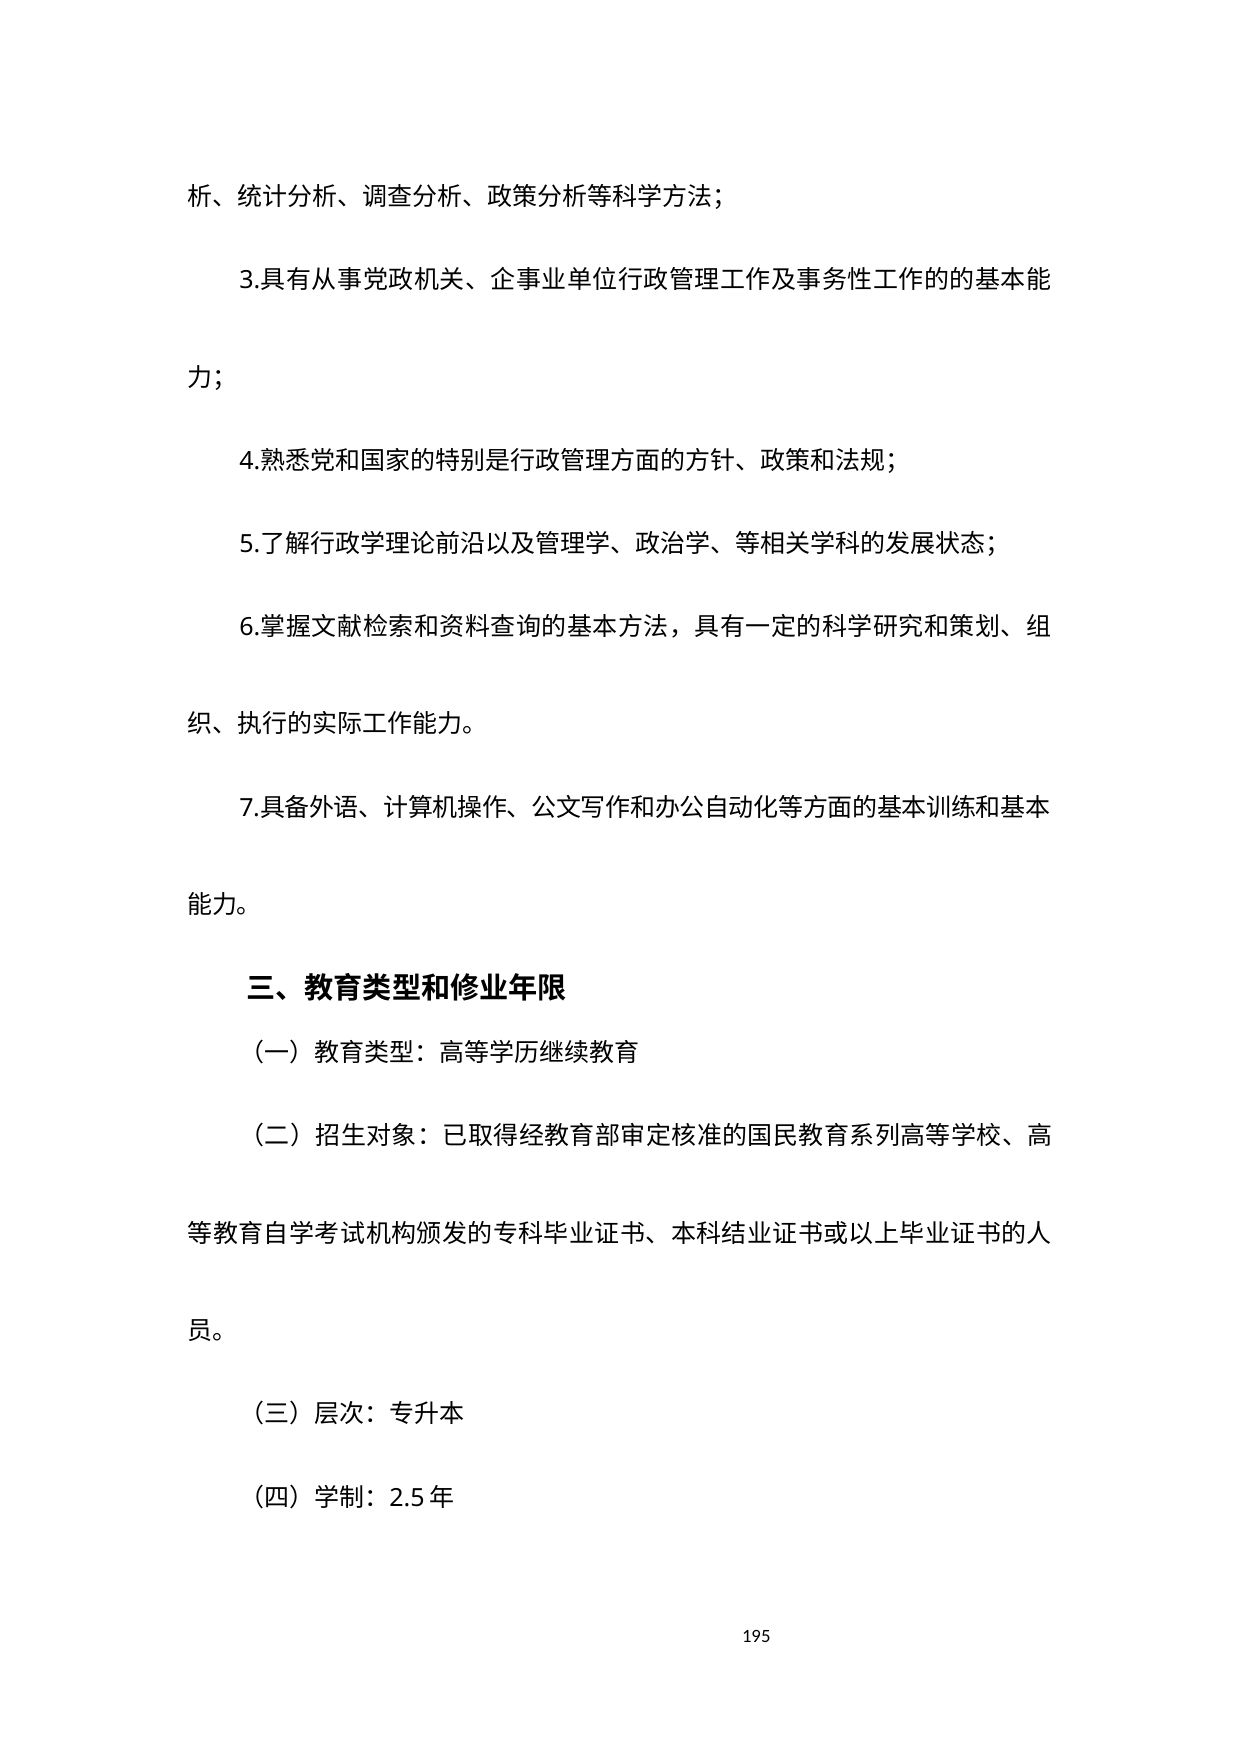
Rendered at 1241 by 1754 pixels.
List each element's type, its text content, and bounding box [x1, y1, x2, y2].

text 4.熟悉党和国家的特别是行政管理方面的方针、政策和法规； [187, 426, 1053, 491]
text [187, 162, 1053, 227]
text 3.具有从事党政机关、企事业单位行政管理工作及事务性工作的的基本能力； [187, 245, 1053, 408]
text 5.了解行政学理论前沿以及管理学、政治学、等相关学科的发展状态； [187, 509, 1053, 574]
text 7.具备外语、计算机操作、公文写作和办公自动化等方面的基本训练和基本能力。 [187, 773, 1053, 935]
text （一）教育类型：高等学历继续教育 [187, 1018, 1053, 1083]
text （三）层次：专升本 [187, 1379, 1053, 1444]
text （四）学制：2.5年 [187, 1463, 1053, 1528]
text （二）招生对象：已取得经教育部审定核准的国民教育系列高等学校、高等教育自学考试机构颁发的专科毕业证书、本科结业证书或以上毕业证书的人员。 [187, 1101, 1053, 1361]
text 三、教育类型和修业年限 [187, 953, 1053, 1018]
text 6.掌握文献检索和资料查询的基本方法，具有一定的科学研究和策划、组织、执行的实际工作能力。 [187, 592, 1053, 754]
